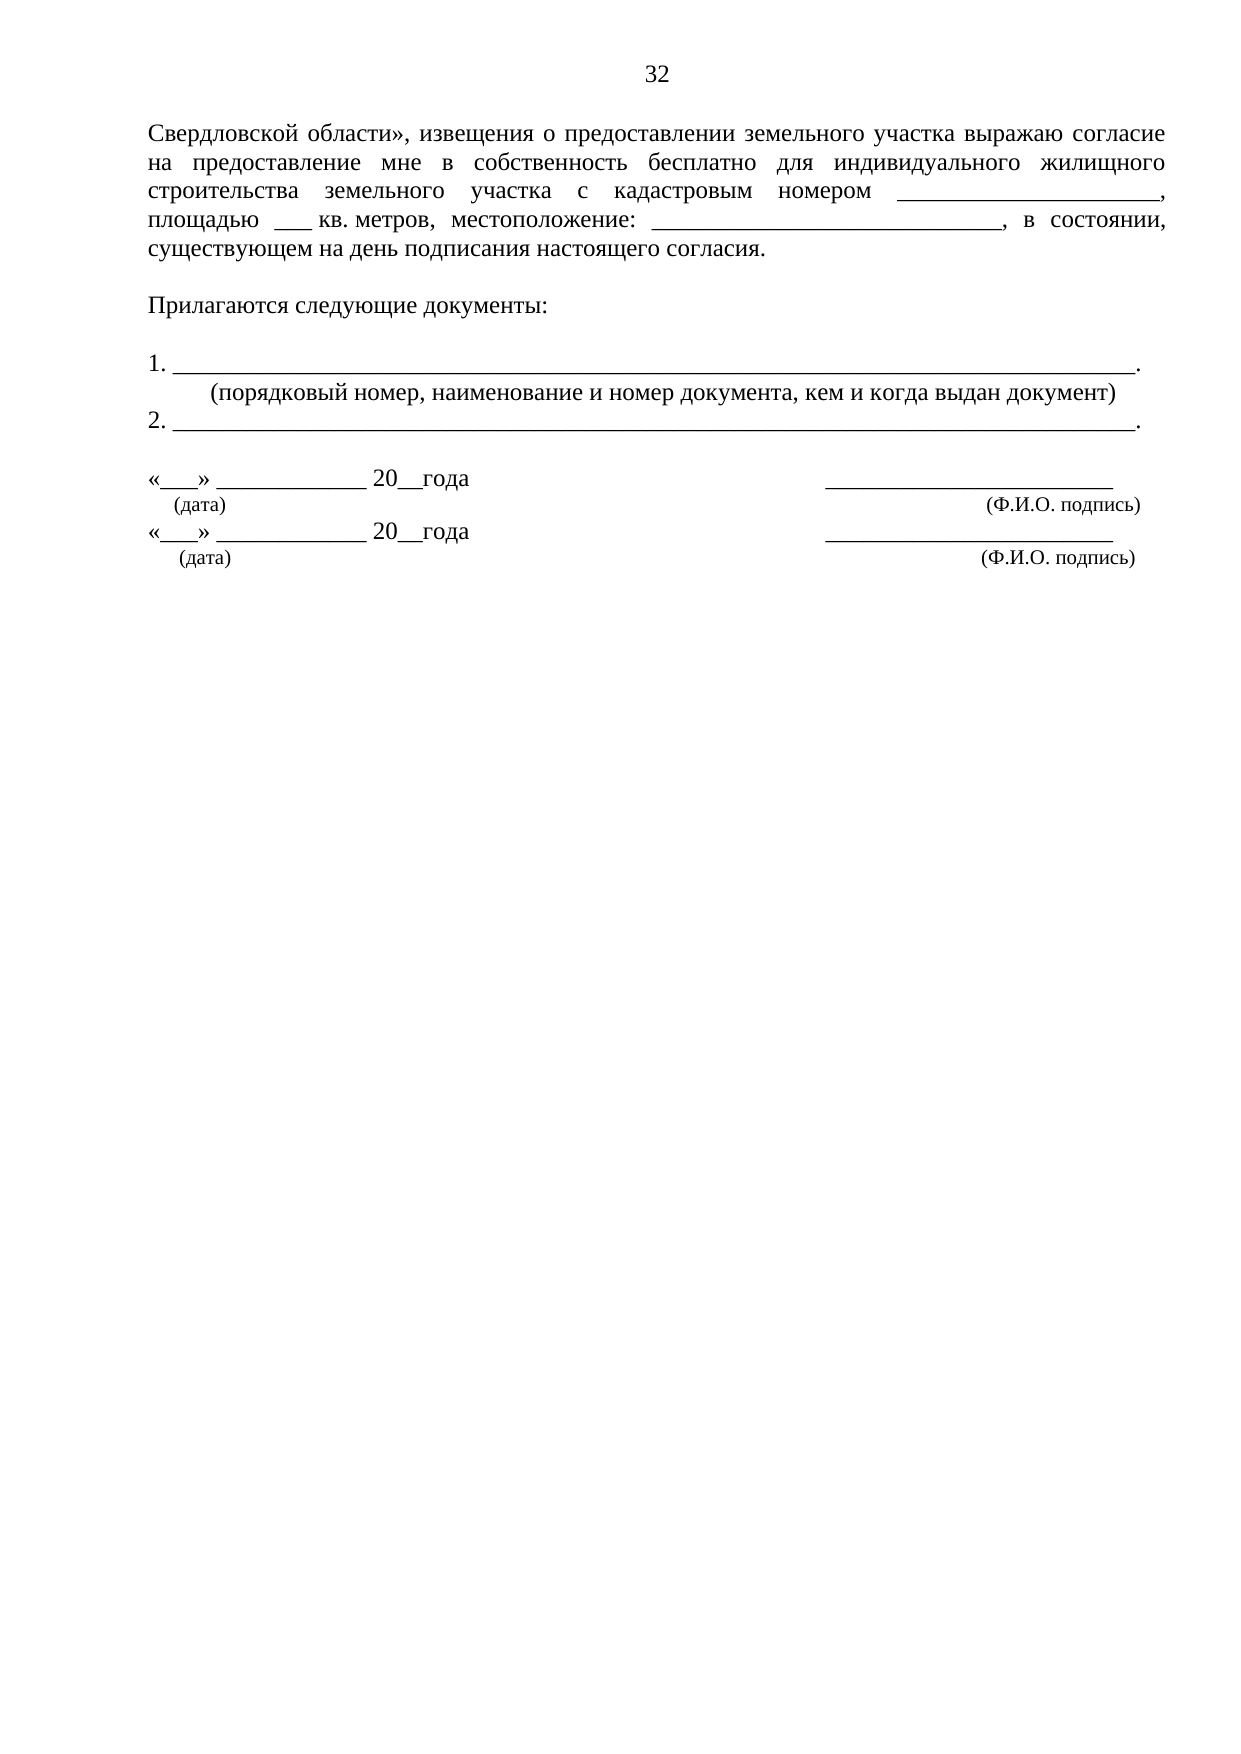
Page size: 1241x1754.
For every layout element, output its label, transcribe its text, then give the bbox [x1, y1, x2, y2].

text 2. _____________________________________________________________________________. [148, 406, 1167, 434]
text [148, 118, 1167, 262]
text Прилагаются следующие документы: [148, 291, 1167, 319]
text (дата) (Ф.И.О. подпись) [148, 492, 1167, 516]
text (дата) (Ф.И.О. подпись) [148, 545, 1167, 569]
text (порядковый номер, наименование и номер документа, кем и когда выдан документ) [148, 377, 1167, 406]
text «___» ____________ 20__года _______________________ [148, 516, 1167, 545]
text «___» ____________ 20__года _______________________ [148, 463, 1167, 492]
text 1. _____________________________________________________________________________. [148, 348, 1167, 377]
